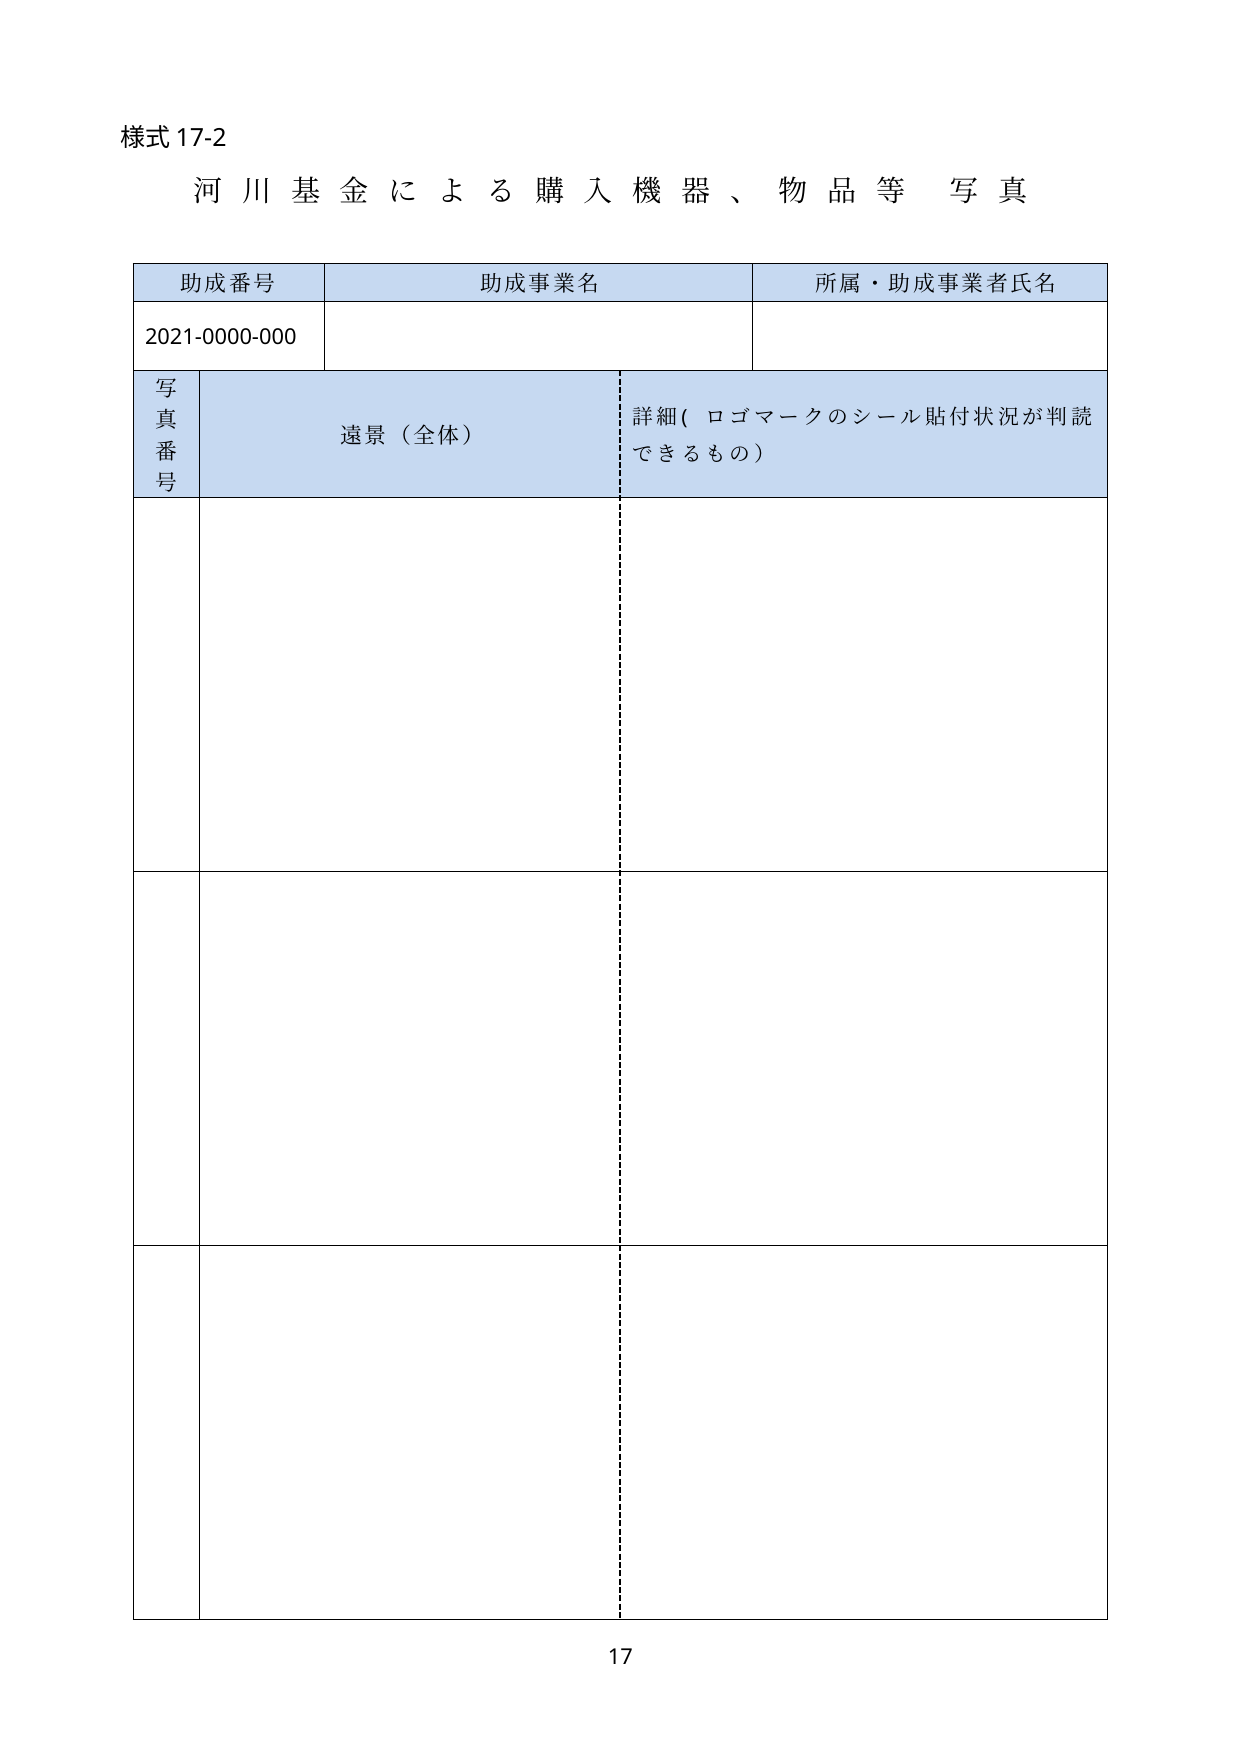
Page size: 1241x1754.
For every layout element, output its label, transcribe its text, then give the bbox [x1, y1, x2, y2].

text 河川基金による購入機器、物品等 写真 [120, 152, 1120, 226]
table_cell [200, 498, 620, 871]
table_cell [134, 872, 199, 1245]
table_cell [325, 302, 752, 370]
table_header 所属・助成事業者氏名 [753, 264, 1107, 301]
table_cell [200, 1246, 620, 1619]
table_cell [753, 302, 1107, 370]
table_header 助成番号 [134, 264, 324, 301]
table_cell 写真番号 [134, 371, 199, 497]
table_cell [134, 1246, 199, 1619]
table_cell [620, 872, 1107, 1245]
table_cell 2021-0000-000 [134, 302, 324, 370]
table_header 助成事業名 [325, 264, 752, 301]
table_cell [620, 498, 1107, 871]
table_cell 遠景（全体） [200, 371, 620, 497]
text 様式17-2 [120, 123, 1120, 152]
table_cell [200, 872, 620, 1245]
table_cell [620, 1246, 1107, 1619]
table_cell [134, 498, 199, 871]
table_cell 詳細(ロゴマークのシール貼付状況が判読できるもの） [620, 371, 1107, 497]
